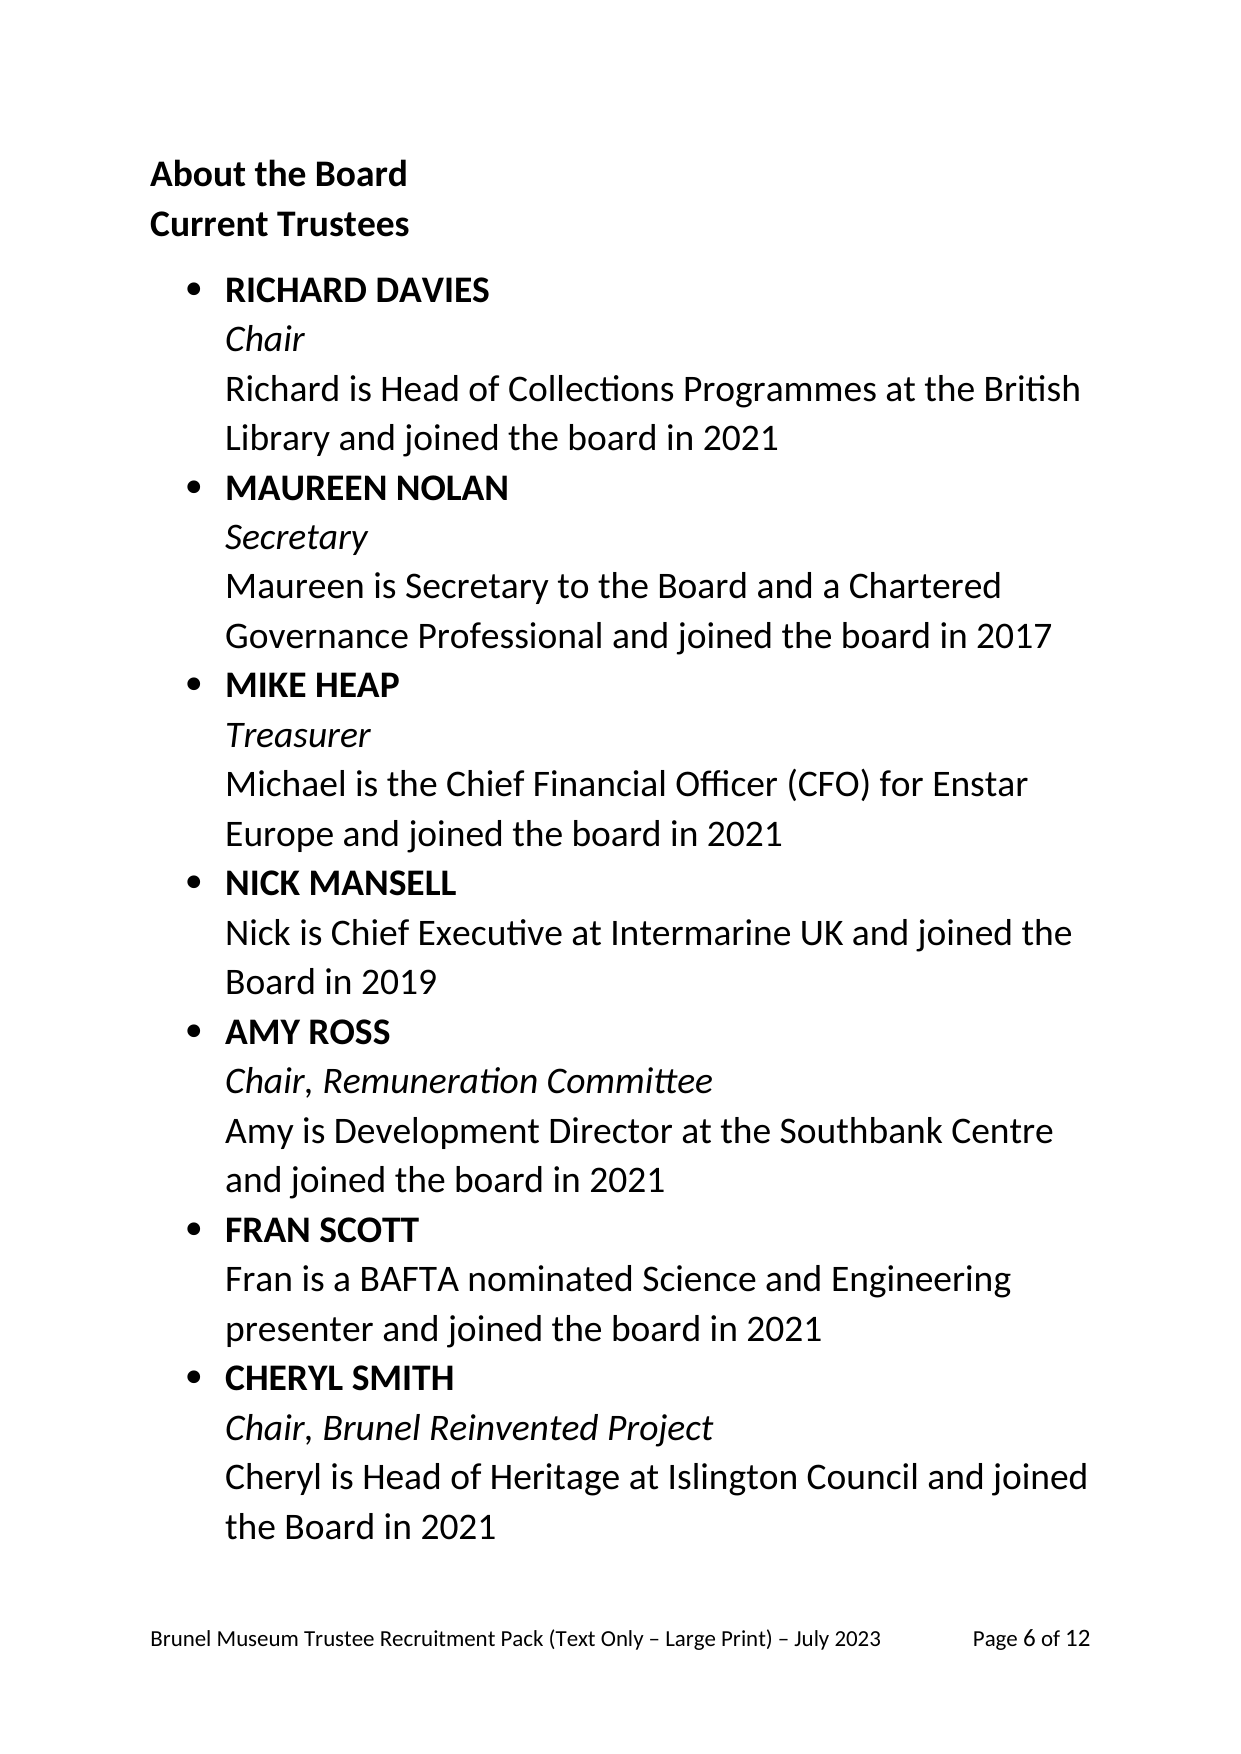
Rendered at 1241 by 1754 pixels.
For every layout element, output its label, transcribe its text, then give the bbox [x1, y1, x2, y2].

list AMY ROSS Chair, Remuneration Committee Amy is Development Director at the Southbank Centre and joined the board in 2021 [187, 1008, 1090, 1202]
list MIKE HEAP Treasurer Michael is the Chief Financial Officer (CFO) for Enstar Europe and joined the board in 2021 [187, 661, 1090, 856]
list RICHARD DAVIES Chair Richard is Head of Collections Programmes at the British Library and joined the board in 2021 [187, 266, 1090, 460]
list FRAN SCOTT Fran is a BAFTA nominated Science and Engineering presenter and joined the board in 2021 [187, 1206, 1090, 1351]
list NICK MANSELL Nick is Chief Executive at Intermarine UK and joined the Board in 2019 [187, 859, 1090, 1004]
list CHERYL SMITH Chair, Brunel Reinvented Project Cheryl is Head of Heritage at Islington Council and joined the Board in 2021 [187, 1354, 1090, 1548]
text About the Board Current Trustees [150, 150, 1090, 245]
list MAUREEN NOLAN Secretary Maureen is Secretary to the Board and a Chartered Governance Professional and joined the board in 2017 [187, 463, 1090, 658]
